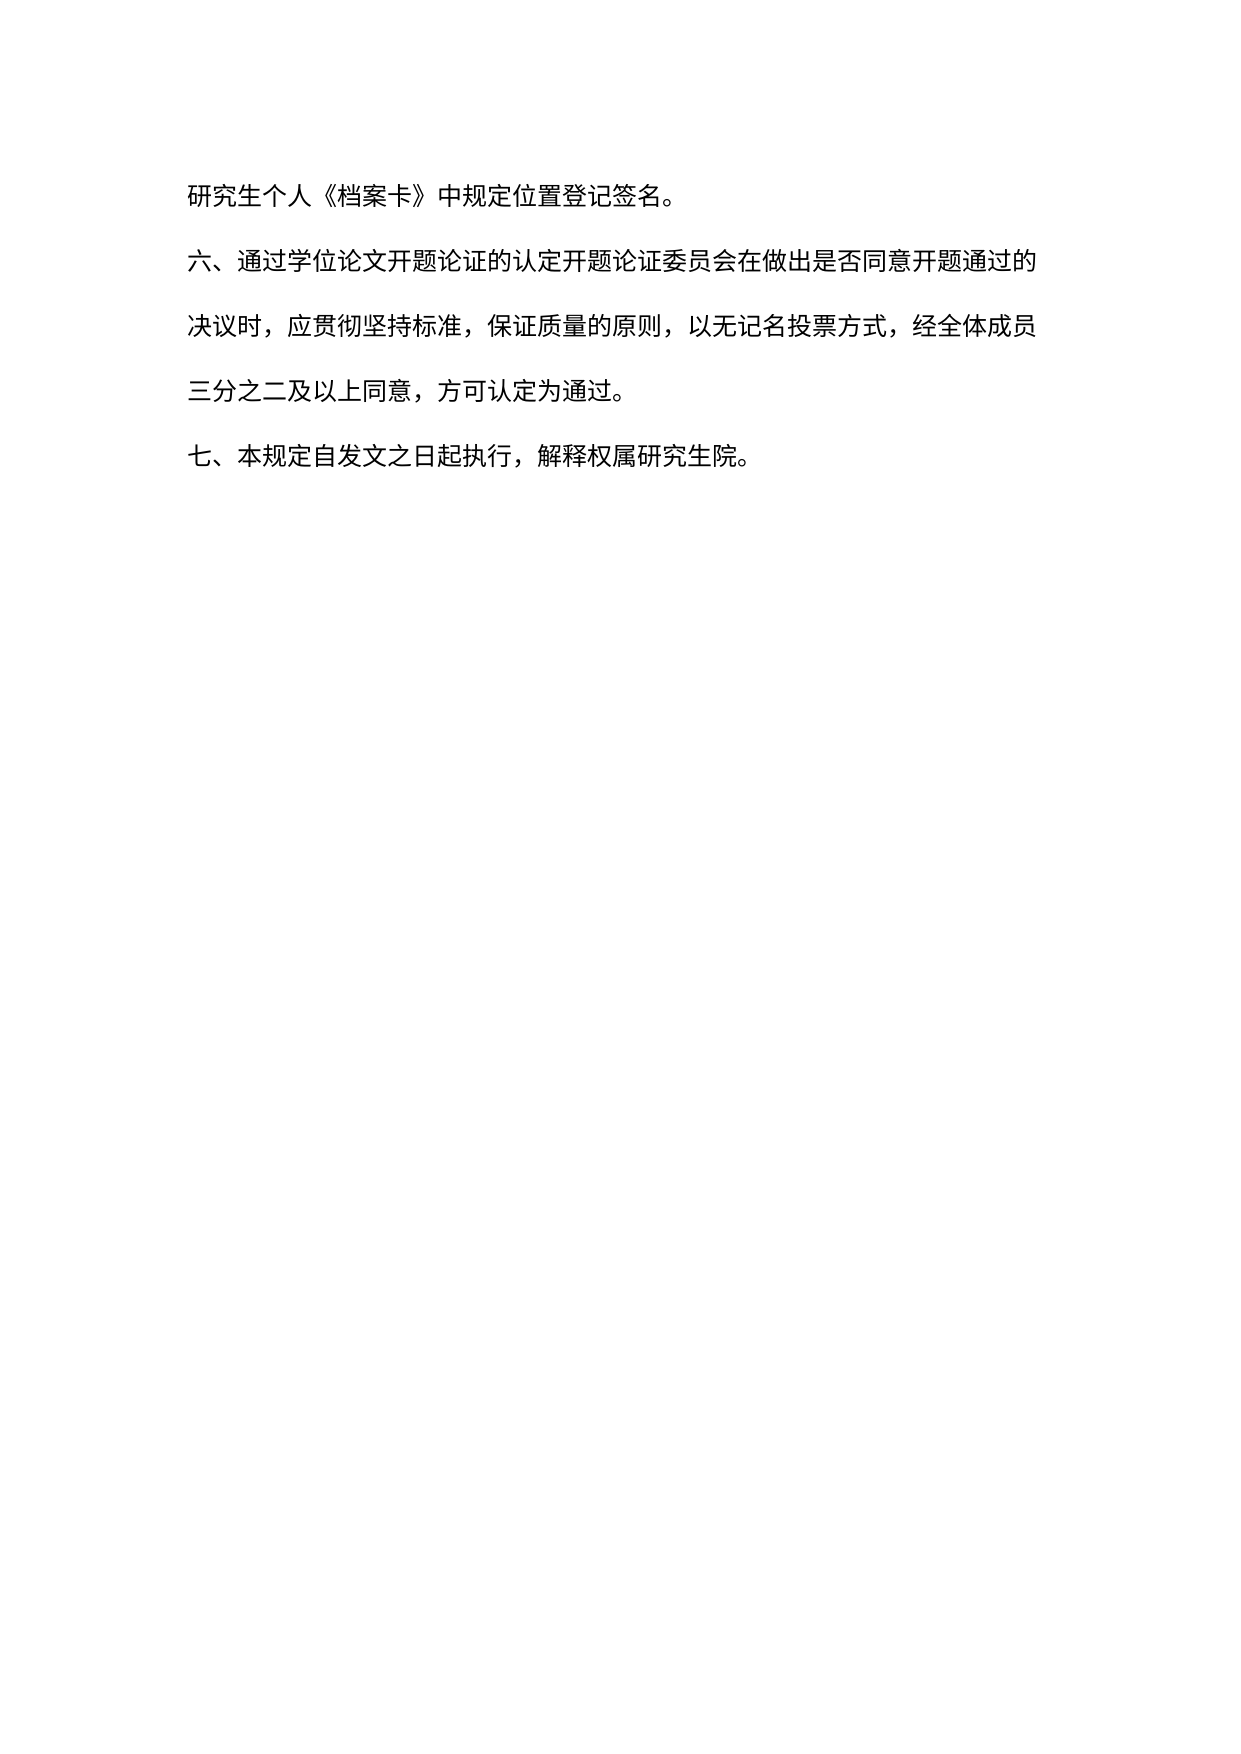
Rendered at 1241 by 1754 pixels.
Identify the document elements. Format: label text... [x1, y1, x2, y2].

text 六、通过学位论文开题论证的认定开题论证委员会在做出是否同意开题通过的决议时，应贯彻坚持标准，保证质量的原则，以无记名投票方式，经全体成员三分之二及以上同意，方可认定为通过。 [187, 227, 1053, 422]
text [187, 162, 1053, 227]
text 七、本规定自发文之日起执行，解释权属研究生院。 [187, 422, 1053, 487]
